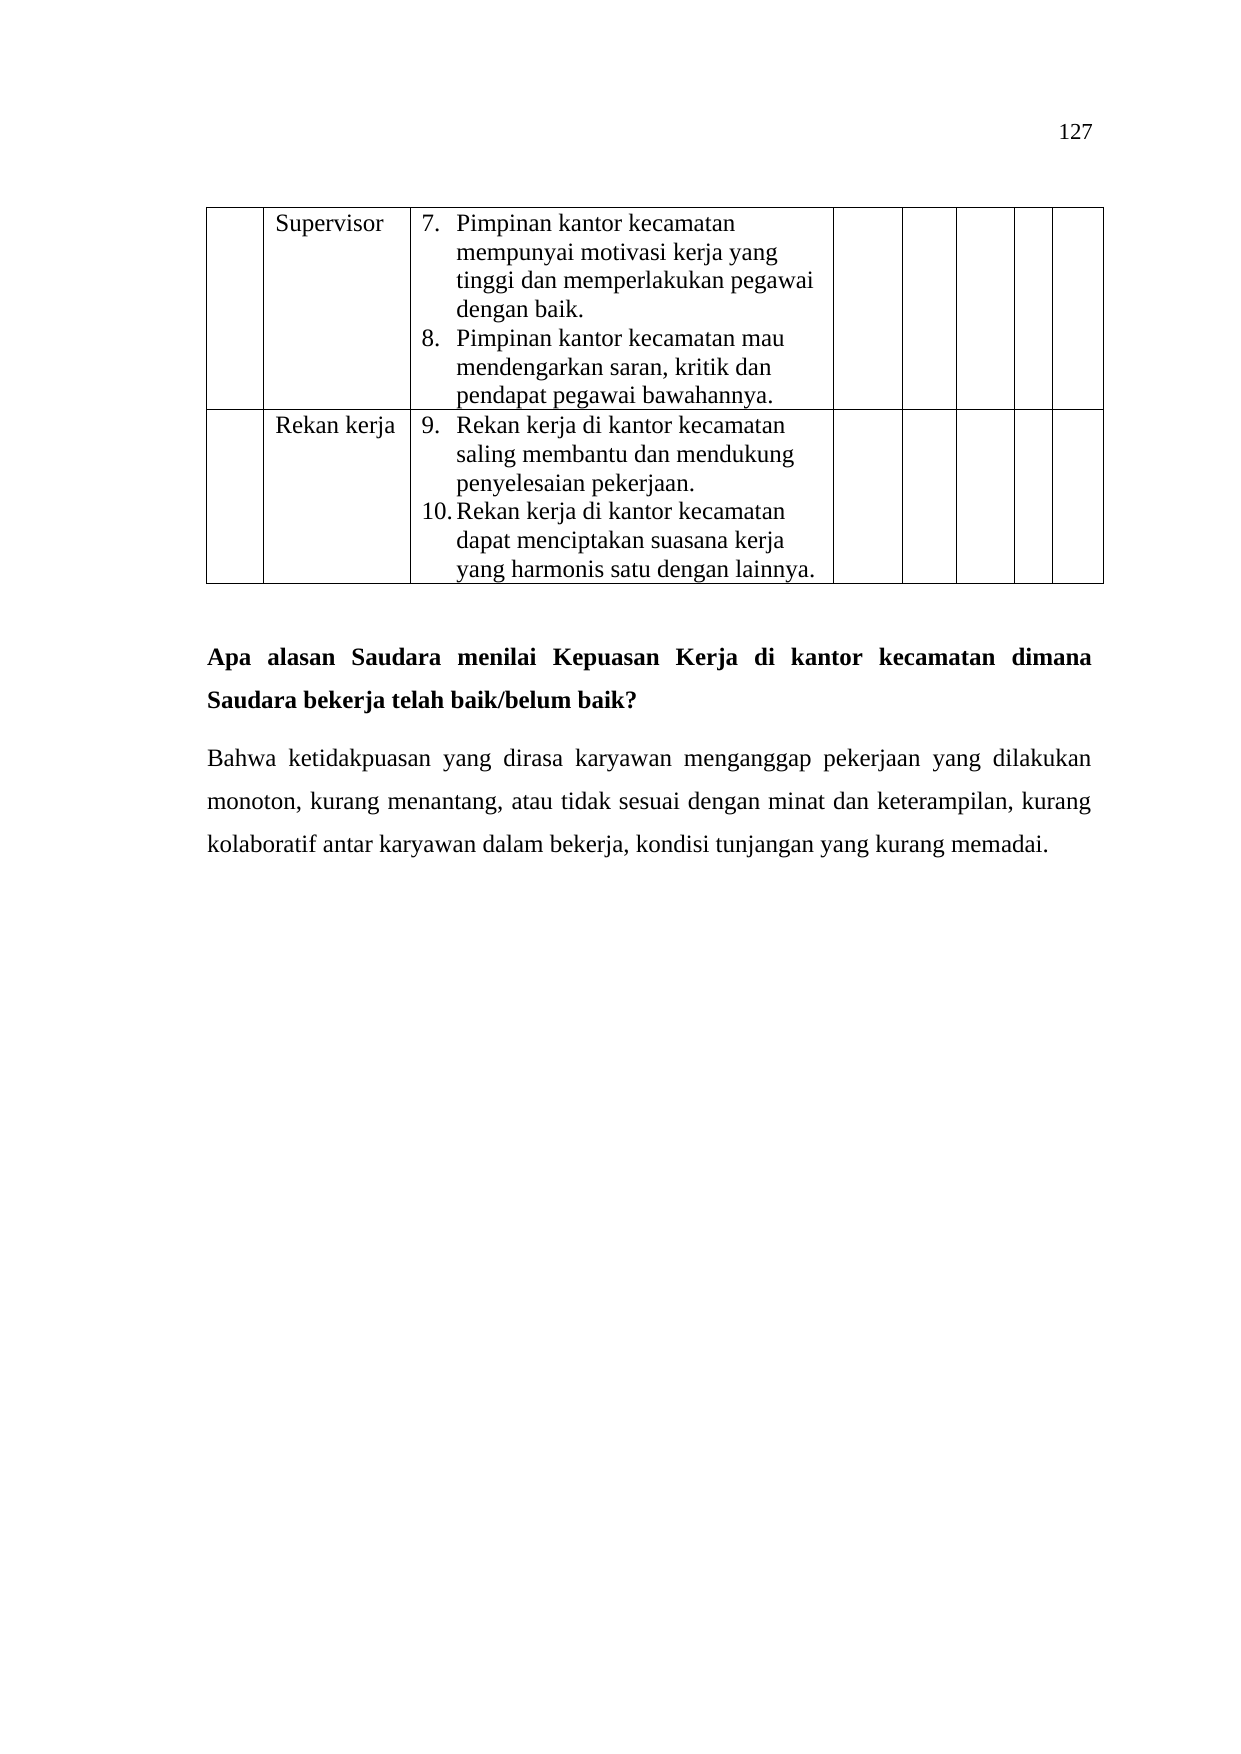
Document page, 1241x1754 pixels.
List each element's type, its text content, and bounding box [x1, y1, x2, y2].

table_cell [834, 410, 902, 583]
table_cell [957, 410, 1014, 583]
table_cell [957, 208, 1014, 409]
text Bahwa ketidakpuasan yang dirasa karyawan menganggap pekerjaan yang dilakukan monoton, kurang menantang, atau tidak sesuai dengan minat dan keterampilan, kurang kolaboratif antar karyawan dalam bekerja, kondisi tunjangan yang kurang memadai. [207, 743, 1092, 858]
table_cell Rekan kerja [264, 410, 410, 583]
table_cell [1015, 410, 1052, 583]
table_cell [1053, 410, 1103, 583]
table_cell [207, 410, 263, 583]
table_cell Pimpinan kantor kecamatan mempunyai motivasi kerja yang tinggi dan memperlakukan pegawai dengan baik. Pimpinan kantor kecamatan mau mendengarkan saran, kritik dan pendapat pegawai bawahannya. [411, 208, 833, 409]
table_cell [207, 208, 263, 409]
table_cell [834, 208, 902, 409]
table_cell Rekan kerja di kantor kecamatan saling membantu dan mendukung penyelesaian pekerjaan. Rekan kerja di kantor kecamatan dapat menciptakan suasana kerja yang harmonis satu dengan lainnya. [411, 410, 833, 583]
table_cell [903, 410, 956, 583]
text Apa alasan Saudara menilai Kepuasan Kerja di kantor kecamatan dimana Saudara bekerja telah baik/belum baik? [207, 642, 1092, 714]
table_cell Supervisor [264, 208, 410, 409]
table_cell [903, 208, 956, 409]
table_cell [1015, 208, 1052, 409]
table_cell [1053, 208, 1103, 409]
